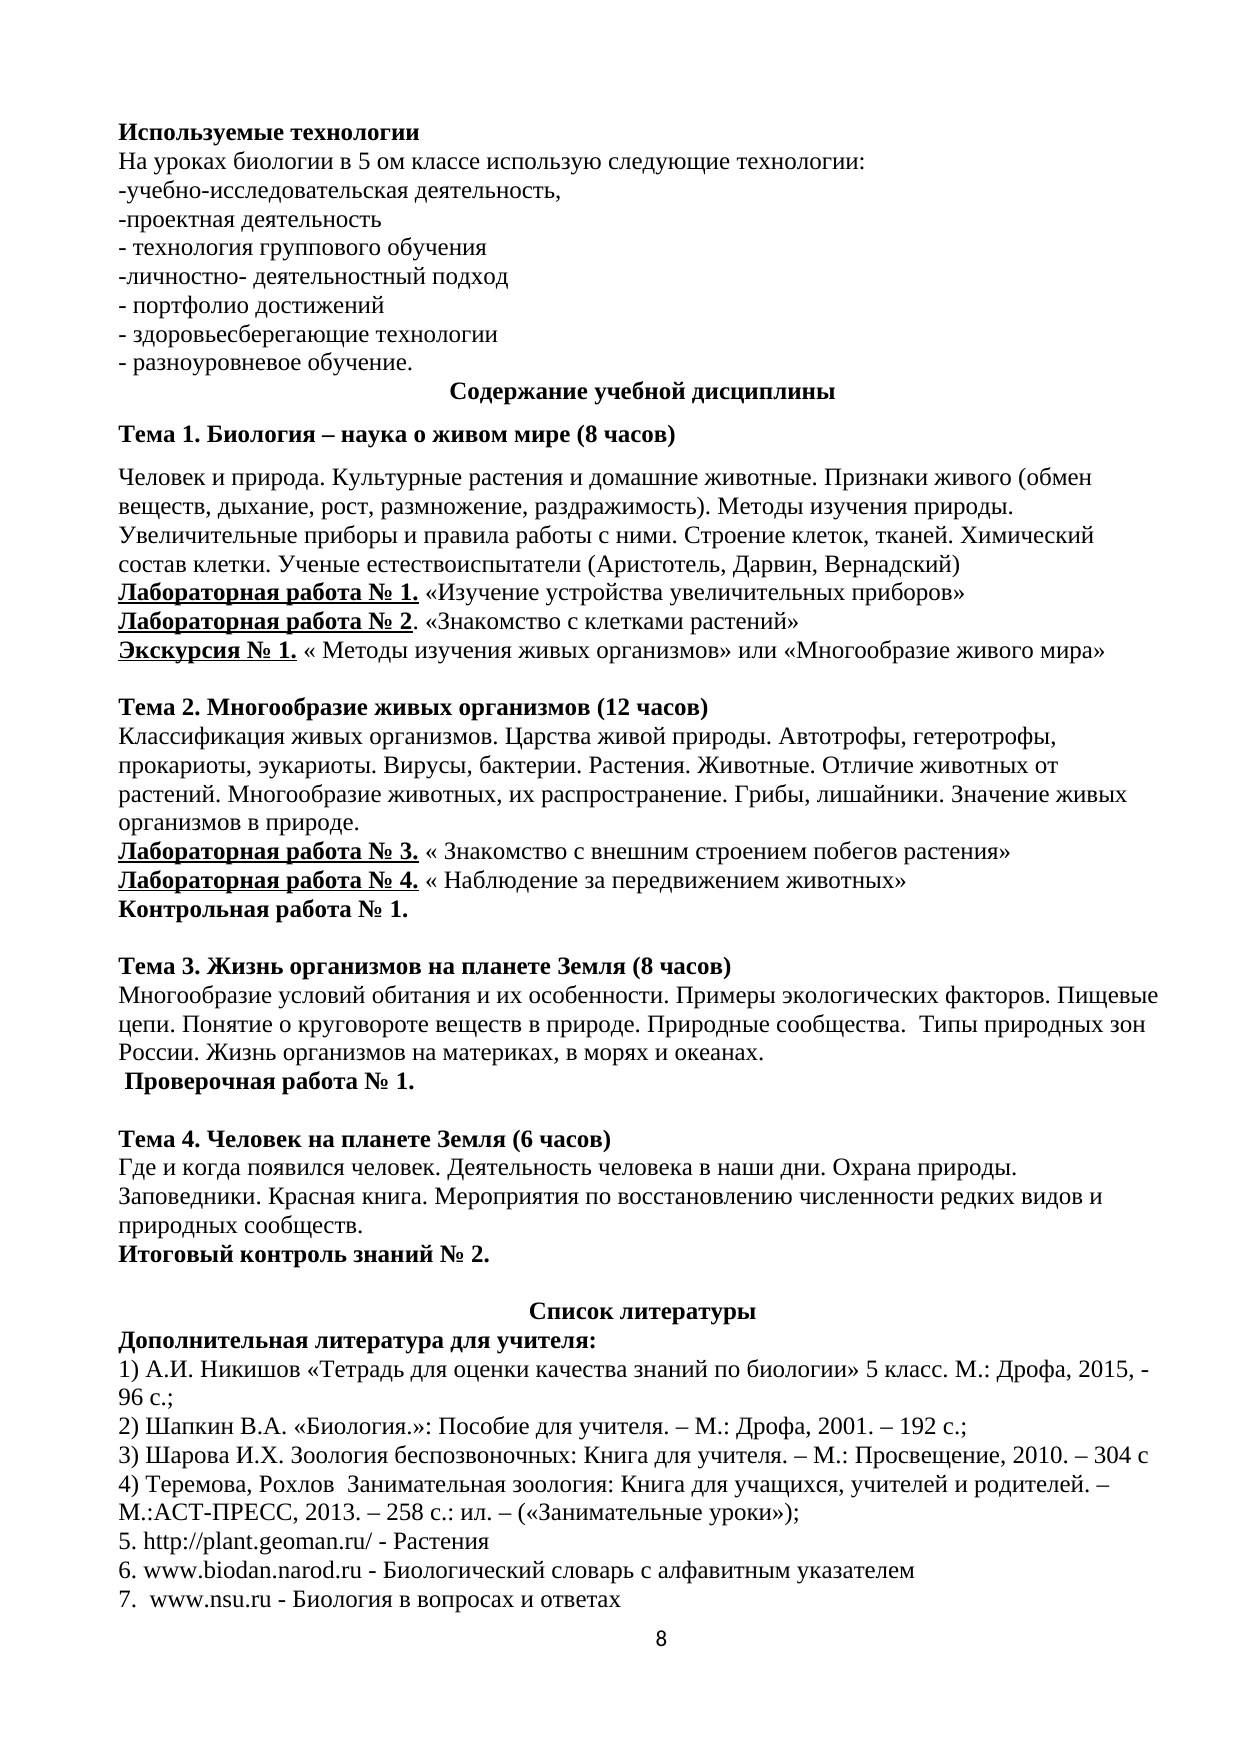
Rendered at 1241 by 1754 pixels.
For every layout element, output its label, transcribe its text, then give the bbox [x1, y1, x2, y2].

text Лабораторная работа № 2. «Знакомство с клетками растений» [118, 606, 1167, 635]
text Тема 2. Многообразие живых организмов (12 часов) [118, 692, 1167, 721]
text Человек и природа. Культурные растения и домашние животные. Признаки живого (обмен веществ, дыхание, рост, размножение, раздражимость). Методы изучения природы. Увеличительные приборы и правила работы с ними. Строение клеток, тканей. Химический состав клетки. Ученые естествоиспытатели (Аристотель, Дарвин, Вернадский) [118, 462, 1167, 577]
text Где и когда появился человек. Деятельность человека в наши дни. Охрана природы. Заповедники. Красная книга. Мероприятия по восстановлению численности редких видов и природных сообществ. [118, 1152, 1167, 1239]
text Лабораторная работа № 4. « Наблюдение за передвижением животных» [118, 865, 1167, 894]
text 1) А.И. Никишов «Тетрадь для оценки качества знаний по биологии» 5 класс. М.: Дрофа, 2015, - 96 с.; [118, 1354, 1167, 1411]
text - технология группового обучения [118, 232, 1167, 261]
text 4) Теремова, Рохлов Занимательная зоология: Книга для учащихся, учителей и родителей. – М.:АСТ-ПРЕСС, 2013. – 258 с.: ил. – («Занимательные уроки»); [118, 1469, 1167, 1526]
text Итоговый контроль знаний № 2. [118, 1239, 1167, 1267]
text Тема 1. Биология – наука о живом мире (8 часов) [118, 419, 1167, 448]
text - портфолио достижений [118, 290, 1167, 319]
text Тема 4. Человек на планете Земля (6 часов) [118, 1124, 1167, 1152]
text Проверочная работа № 1. [118, 1066, 1167, 1095]
text - здоровьесберегающие технологии [118, 319, 1167, 347]
text 5. http://plant.geoman.ru/ - Растения [118, 1526, 1167, 1555]
text Контрольная работа № 1. [118, 894, 1167, 922]
text Классификация живых организмов. Царства живой природы. Автотрофы, гетеротрофы, прокариоты, эукариоты. Вирусы, бактерии. Растения. Животные. Отличие животных от растений. Многообразие животных, их распространение. Грибы, лишайники. Значение живых организмов в природе. [118, 721, 1167, 836]
text На уроках биологии в 5 ом классе использую следующие технологии: [118, 146, 1167, 175]
text Лабораторная работа № 3. « Знакомство с внешним строением побегов растения» [118, 836, 1167, 865]
text -проектная деятельность [118, 204, 1167, 232]
text -личностно- деятельностный подход [118, 261, 1167, 290]
text Экскурсия № 1. « Методы изучения живых организмов» или «Многообразие живого мира» [118, 635, 1167, 664]
text - разноуровневое обучение. [118, 347, 1167, 376]
text Дополнительная литература для учителя: [118, 1325, 1167, 1354]
text Список литературы [118, 1296, 1167, 1325]
text -учебно-исследовательская деятельность, [118, 175, 1167, 204]
text 2) Шапкин В.А. «Биология.»: Пособие для учителя. – М.: Дрофа, 2001. – 192 с.; [118, 1411, 1167, 1440]
text Тема 3. Жизнь организмов на планете Земля (8 часов) [118, 951, 1167, 980]
text Используемые технологии [118, 117, 1167, 146]
text Содержание учебной дисциплины [118, 376, 1167, 405]
text 7. www.nsu.ru - Биология в вопросах и ответах [118, 1584, 1167, 1612]
text Лабораторная работа № 1. «Изучение устройства увеличительных приборов» [118, 577, 1167, 606]
text 3) Шарова И.Х. Зоология беспозвоночных: Книга для учителя. – М.: Просвещение, 2010. – 304 с [118, 1440, 1167, 1469]
text 6. www.biodan.narod.ru - Биологический словарь с алфавитным указателем [118, 1555, 1167, 1584]
text Многообразие условий обитания и их особенности. Примеры экологических факторов. Пищевые цепи. Понятие о круговороте веществ в природе. Природные сообщества. Типы природных зон России. Жизнь организмов на материках, в морях и океанах. [118, 980, 1167, 1066]
